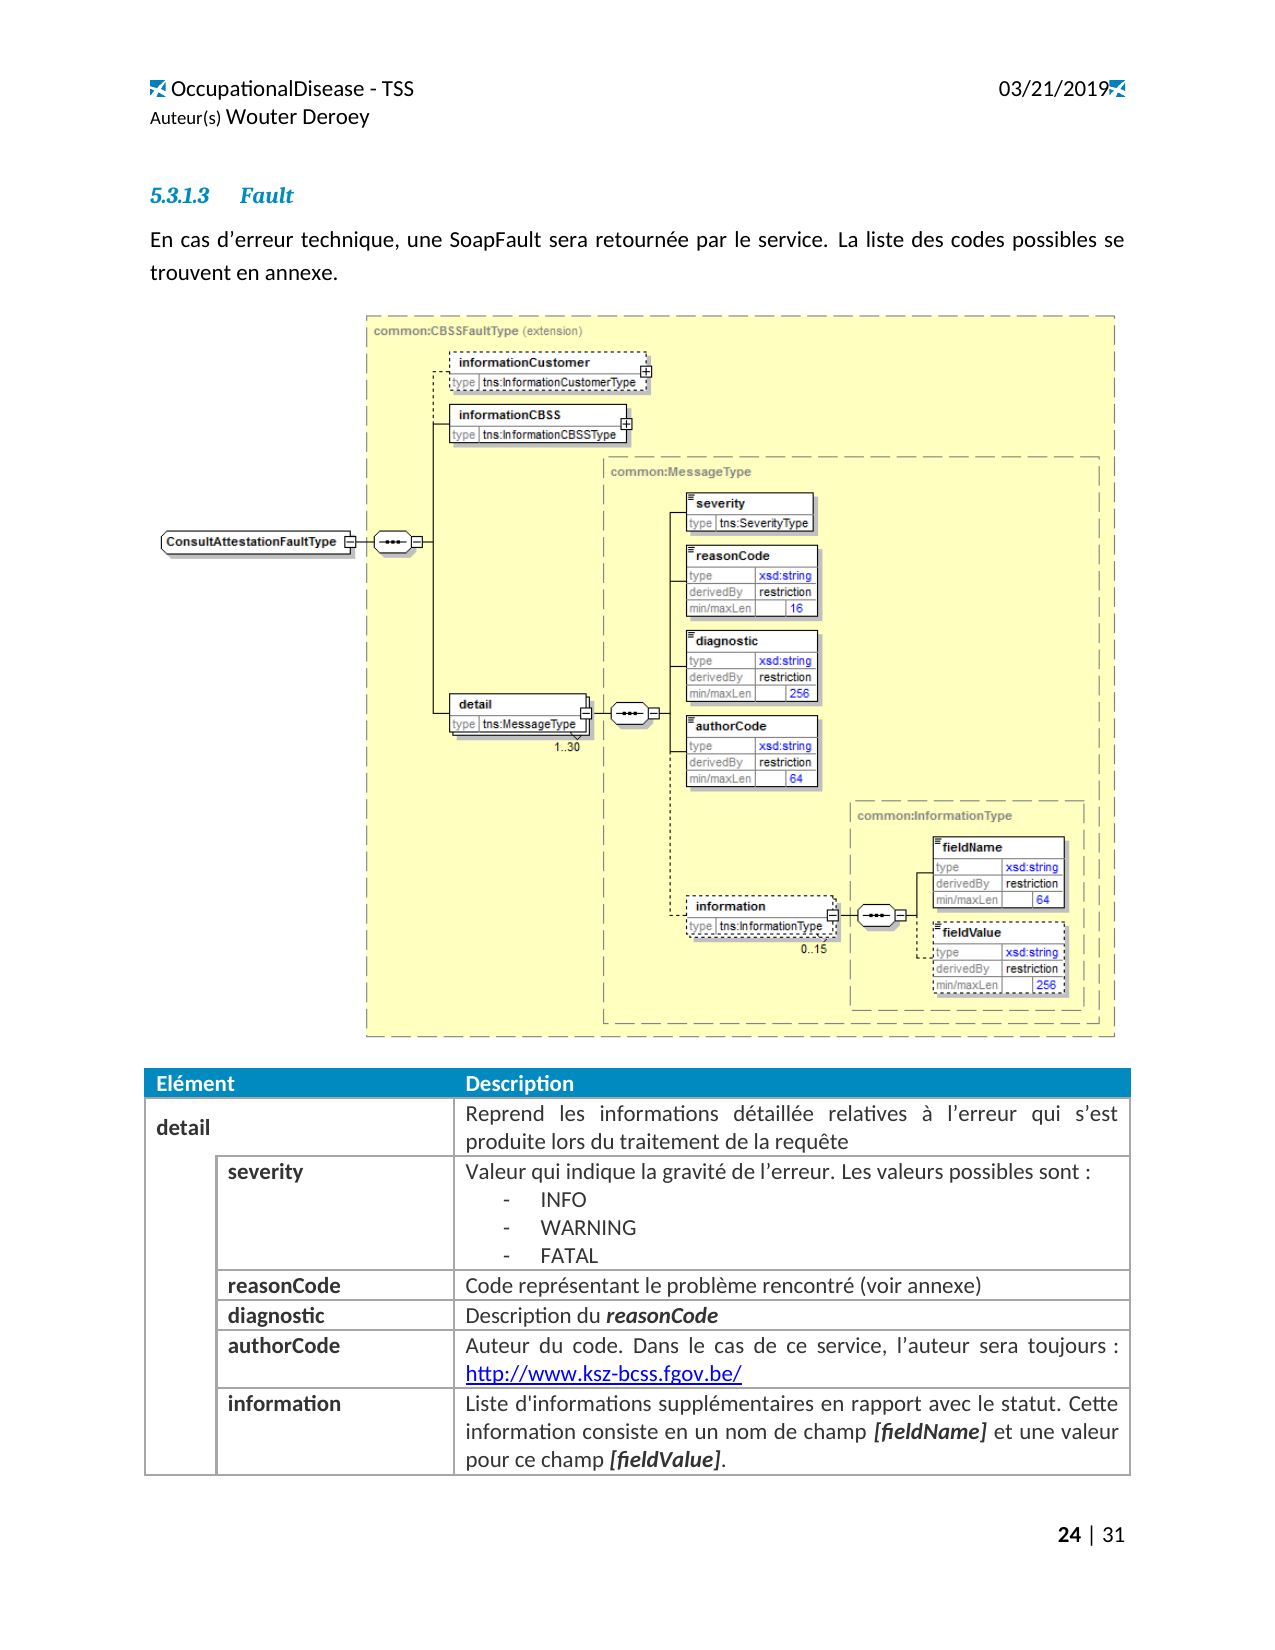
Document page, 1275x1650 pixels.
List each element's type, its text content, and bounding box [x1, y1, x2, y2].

table_cell [146, 1155, 215, 1473]
table_cell Valeur qui indique la gravité de l’erreur. Les valeurs possibles sont : INFO WARNING FATAL [455, 1157, 1129, 1269]
picture [150, 310, 1125, 1043]
picture [1109, 86, 1125, 97]
table_header Elément [145, 1069, 454, 1097]
table_cell authorCode [218, 1331, 453, 1387]
table_cell Code représentant le problème rencontré (voir annexe) [455, 1271, 1129, 1299]
table_cell Liste d'informations supplémentaires en rapport avec le statut. Cette information consiste en un nom de champ [fieldName] et une valeur pour ce champ [fieldValue]. [455, 1389, 1129, 1473]
table_cell diagnostic [218, 1301, 453, 1329]
table_cell information [218, 1389, 453, 1473]
table_cell Description du reasonCode [455, 1301, 1129, 1329]
subtitle Fault [150, 183, 1125, 209]
table_cell severity [218, 1157, 453, 1269]
table_header Description [455, 1069, 1130, 1097]
table_cell Auteur du code. Dans le cas de ce service, l’auteur sera toujours : http://www.ksz-bcss.fgov.be/ [455, 1331, 1129, 1387]
picture [150, 84, 166, 97]
table_cell reasonCode [218, 1271, 453, 1299]
table_cell Reprend les informations détaillée relatives à l’erreur qui s’est produite lors du traitement de la requête [455, 1099, 1129, 1155]
text En cas d’erreur technique, une SoapFault sera retournée par le service. La liste des codes possibles se trouvent en annexe. [150, 226, 1125, 286]
table_cell detail [146, 1099, 453, 1155]
